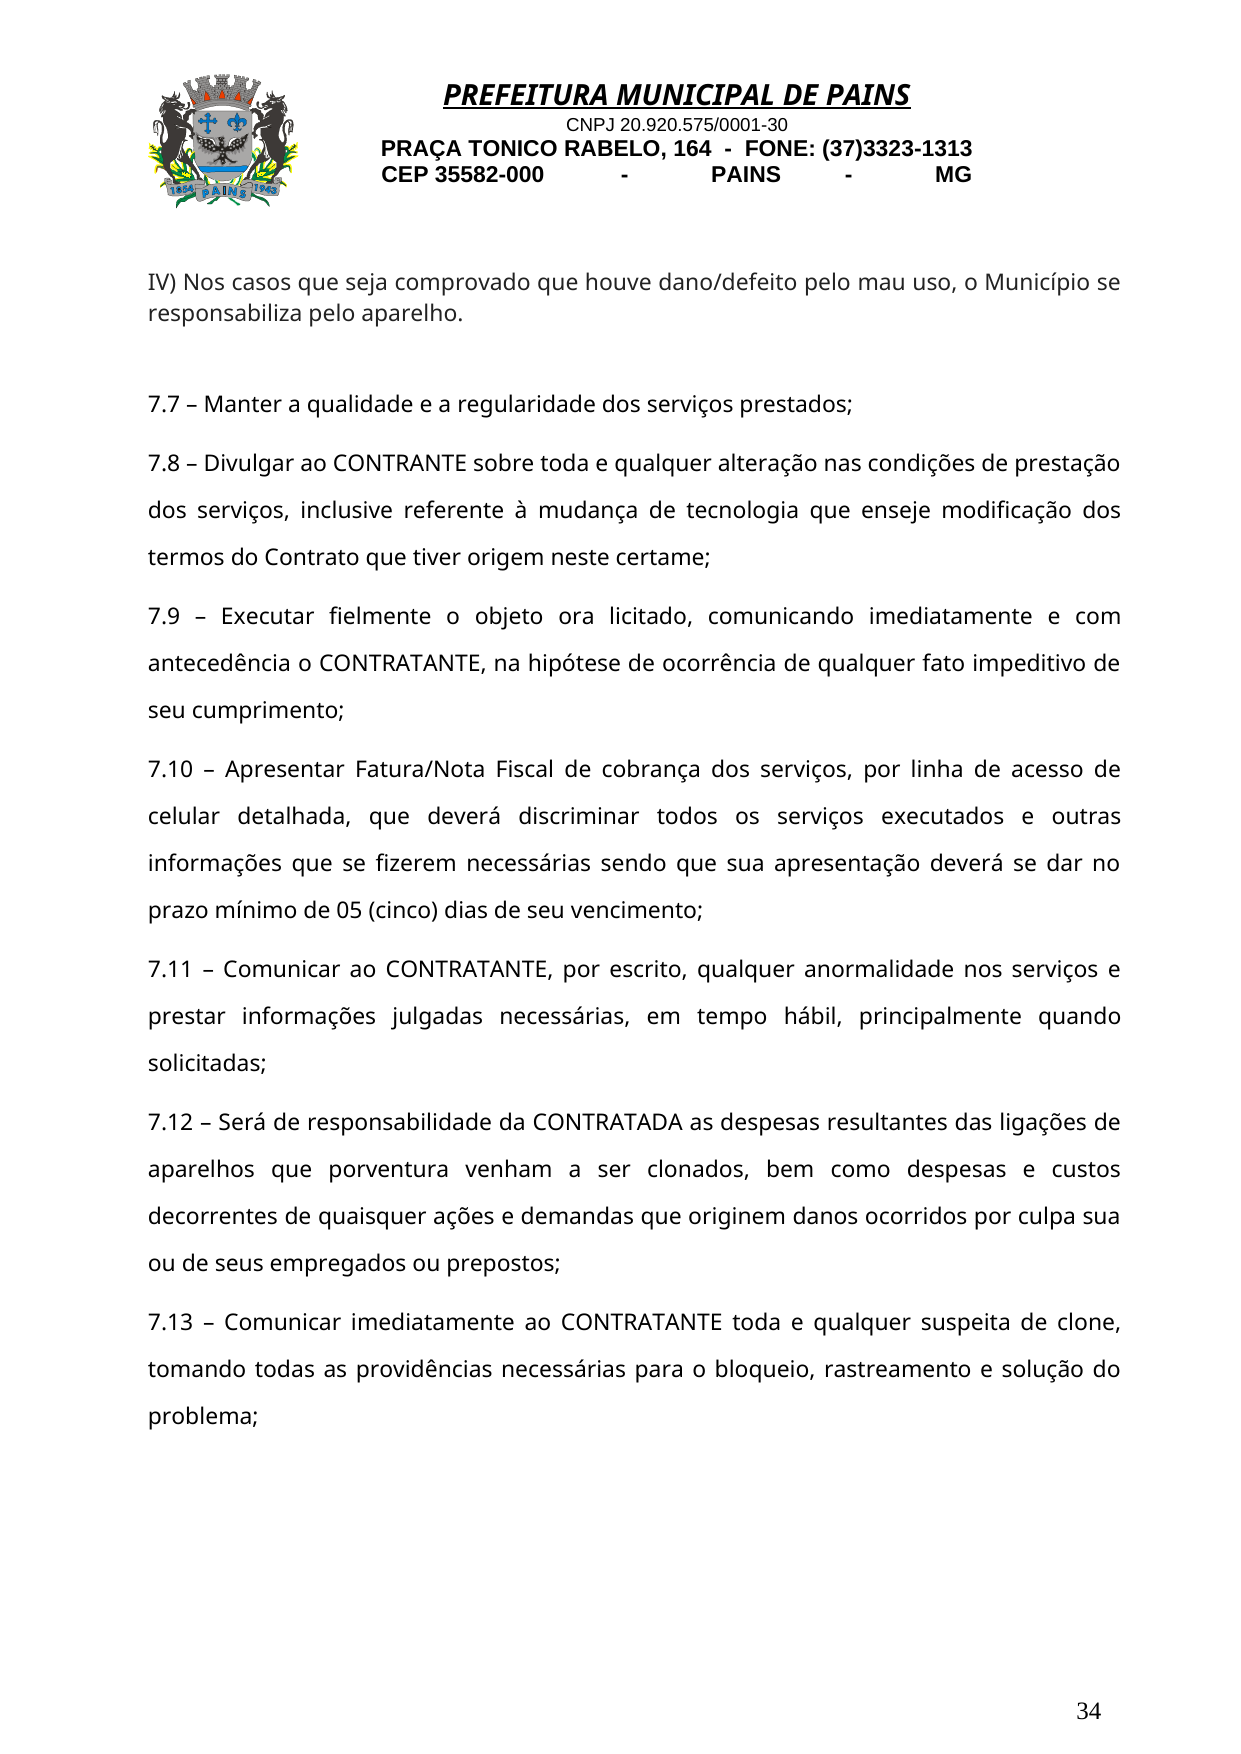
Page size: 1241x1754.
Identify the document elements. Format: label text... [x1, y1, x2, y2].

text 7.10 – Apresentar Fatura/Nota Fiscal de cobrança dos serviços, por linha de acesso de celular detalhada, que deverá discriminar todos os serviços executados e outras informações que se fizerem necessárias sendo que sua apresentação deverá se dar no prazo mínimo de 05 (cinco) dias de seu vencimento; [148, 753, 1122, 925]
text 7.11 – Comunicar ao CONTRATANTE, por escrito, qualquer anormalidade nos serviços e prestar informações julgadas necessárias, em tempo hábil, principalmente quando solicitadas; [148, 953, 1122, 1078]
text 7.9 – Executar fielmente o objeto ora licitado, comunicando imediatamente e com antecedência o CONTRATANTE, na hipótese de ocorrência de qualquer fato impeditivo de seu cumprimento; [148, 600, 1122, 725]
text 7.13 – Comunicar imediatamente ao CONTRATANTE toda e qualquer suspeita de clone, tomando todas as providências necessárias para o bloqueio, rastreamento e solução do problema; [148, 1306, 1122, 1431]
text 7.7 – Manter a qualidade e a regularidade dos serviços prestados; [148, 388, 1122, 419]
text IV) Nos casos que seja comprovado que houve dano/defeito pelo mau uso, o Município se responsabiliza pelo aparelho. [148, 266, 1122, 328]
text 7.12 – Será de responsabilidade da CONTRATADA as despesas resultantes das ligações de aparelhos que porventura venham a ser clonados, bem como despesas e custos decorrentes de quaisquer ações e demandas que originem danos ocorridos por culpa sua ou de seus empregados ou prepostos; [148, 1106, 1122, 1278]
text 7.8 – Divulgar ao CONTRANTE sobre toda e qualquer alteração nas condições de prestação dos serviços, inclusive referente à mudança de tecnologia que enseje modificação dos termos do Contrato que tiver origem neste certame; [148, 447, 1122, 572]
